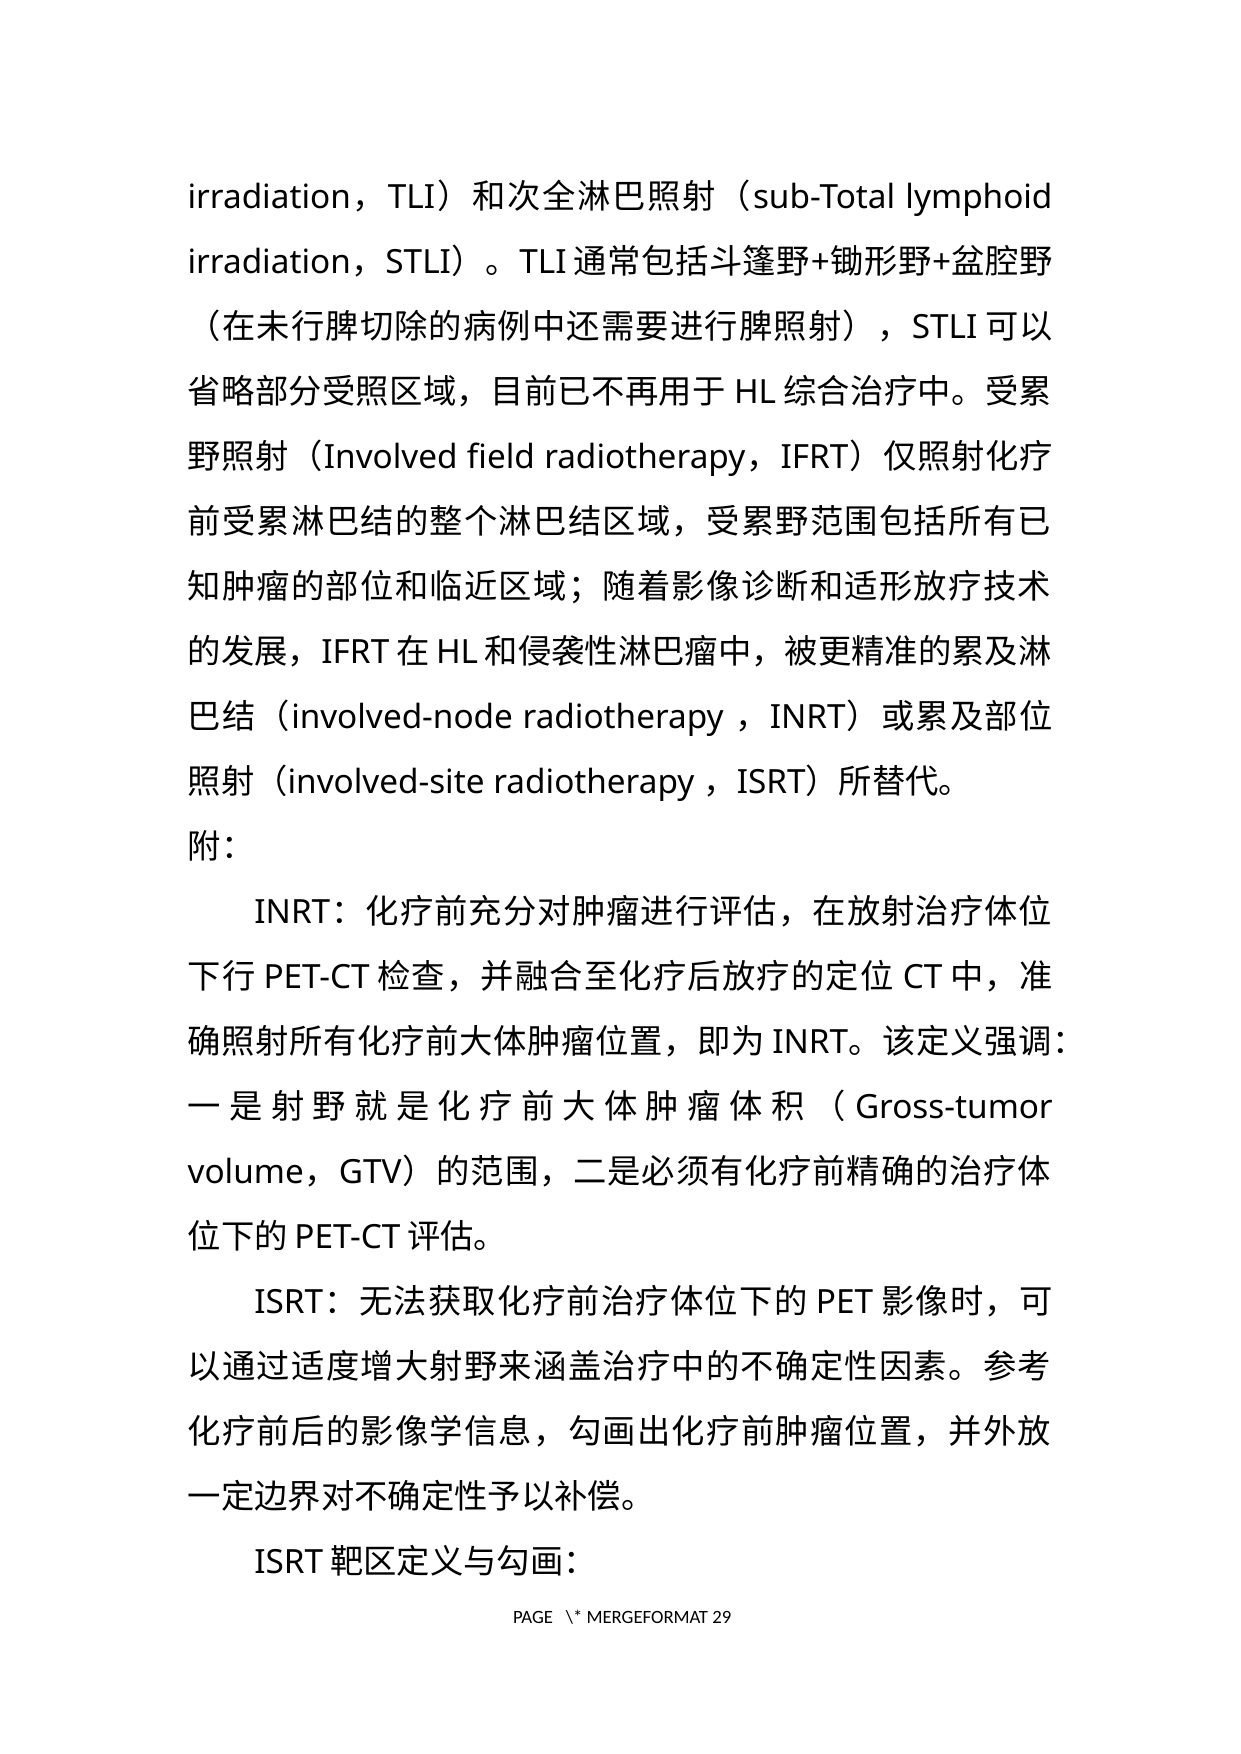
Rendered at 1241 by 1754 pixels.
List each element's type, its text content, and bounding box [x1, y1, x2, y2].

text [187, 162, 1053, 812]
text INRT：化疗前充分对肿瘤进行评估，在放射治疗体位下行PET-CT检查，并融合至化疗后放疗的定位CT中，准确照射所有化疗前大体肿瘤位置，即为INRT。该定义强调：一是射野就是化疗前大体肿瘤体积（Gross-tumor volume，GTV）的范围，二是必须有化疗前精确的治疗体位下的PET-CT评估。 [187, 877, 1053, 1267]
text ISRT：无法获取化疗前治疗体位下的PET影像时，可以通过适度增大射野来涵盖治疗中的不确定性因素。参考化疗前后的影像学信息，勾画出化疗前肿瘤位置，并外放一定边界对不确定性予以补偿。 [187, 1267, 1053, 1527]
text ISRT靶区定义与勾画： [187, 1527, 1053, 1592]
text 附： [187, 812, 1053, 877]
